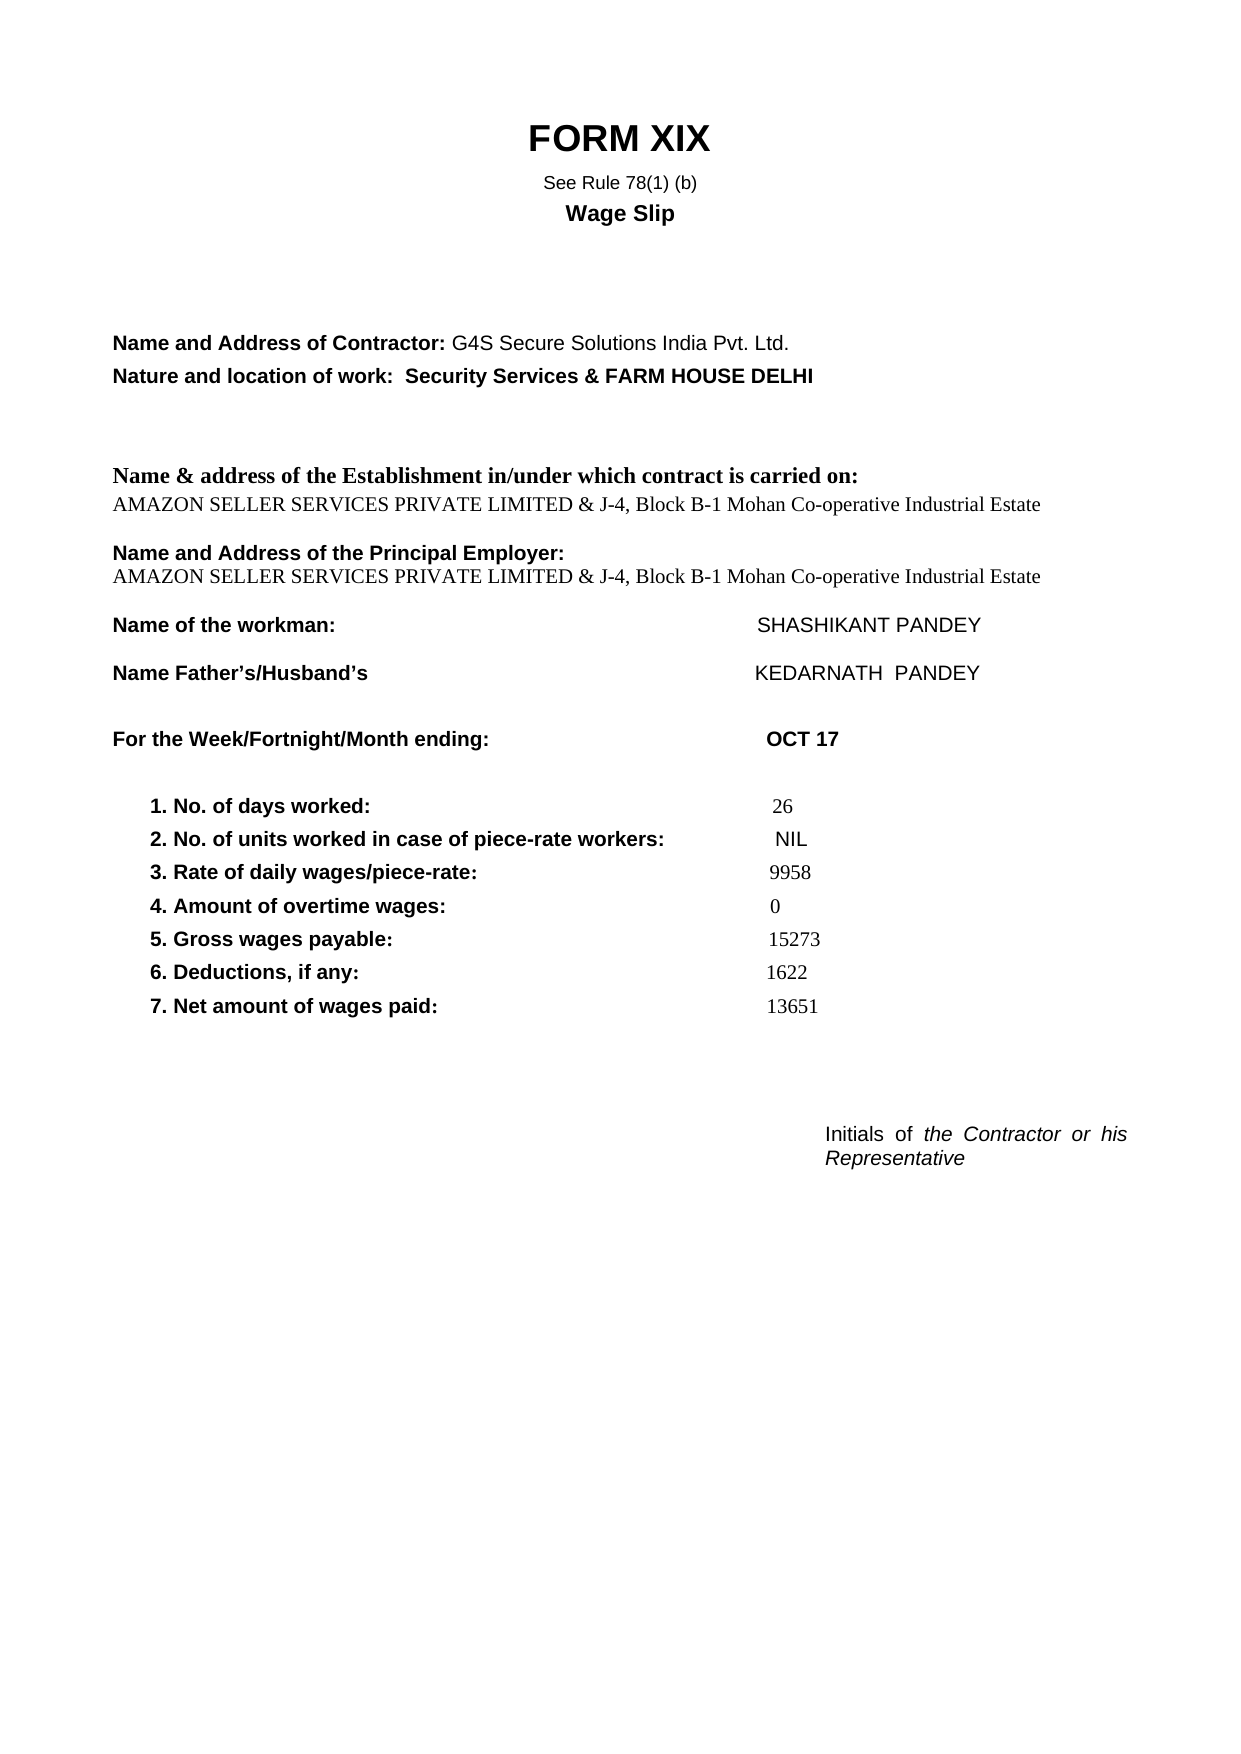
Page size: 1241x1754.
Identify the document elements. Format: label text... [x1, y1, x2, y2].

text 2. No. of units worked in case of piece-rate workers: NIL [150, 822, 1128, 851]
text AMAZON SELLER SERVICES PRIVATE LIMITED & J-4, Block B-1 Mohan Co-operative Industrial Estate [112, 492, 1128, 516]
text 1. No. of days worked: 26 [150, 788, 1128, 818]
text See Rule 78(1) (b) [112, 164, 1128, 193]
text 7. Net amount of wages paid: 13651 [150, 988, 1128, 1018]
text Initials of the Contractor or his Representative [112, 1122, 1128, 1170]
text For the Week/Fortnight/Month ending: OCT 17 [112, 722, 1128, 751]
text Name Father’s/Husband’s KEDARNATH PANDEY [112, 660, 1128, 684]
text Nature and location of work: Security Services & FARM HOUSE DELHI [112, 359, 1128, 388]
text Name and Address of the Principal Employer: [112, 540, 1128, 564]
text AMAZON SELLER SERVICES PRIVATE LIMITED & J-4, Block B-1 Mohan Co-operative Industrial Estate [112, 564, 1128, 588]
text 4. Amount of overtime wages: 0 [150, 888, 1128, 918]
subtitle Wage Slip [112, 197, 1128, 226]
text Form XIX [112, 117, 1128, 160]
text Name and Address of Contractor: G4S Secure Solutions India Pvt. Ltd. [112, 326, 1128, 355]
text Name & address of the Establishment in/under which contract is carried on: [112, 459, 1128, 488]
text Name of the workman: SHASHIKANT PANDEY [112, 612, 1128, 636]
text 6. Deductions, if any: 1622 [150, 955, 1128, 984]
text 3. Rate of daily wages/piece-rate: 9958 [150, 855, 1128, 884]
text 5. Gross wages payable: 15273 [150, 922, 1128, 951]
